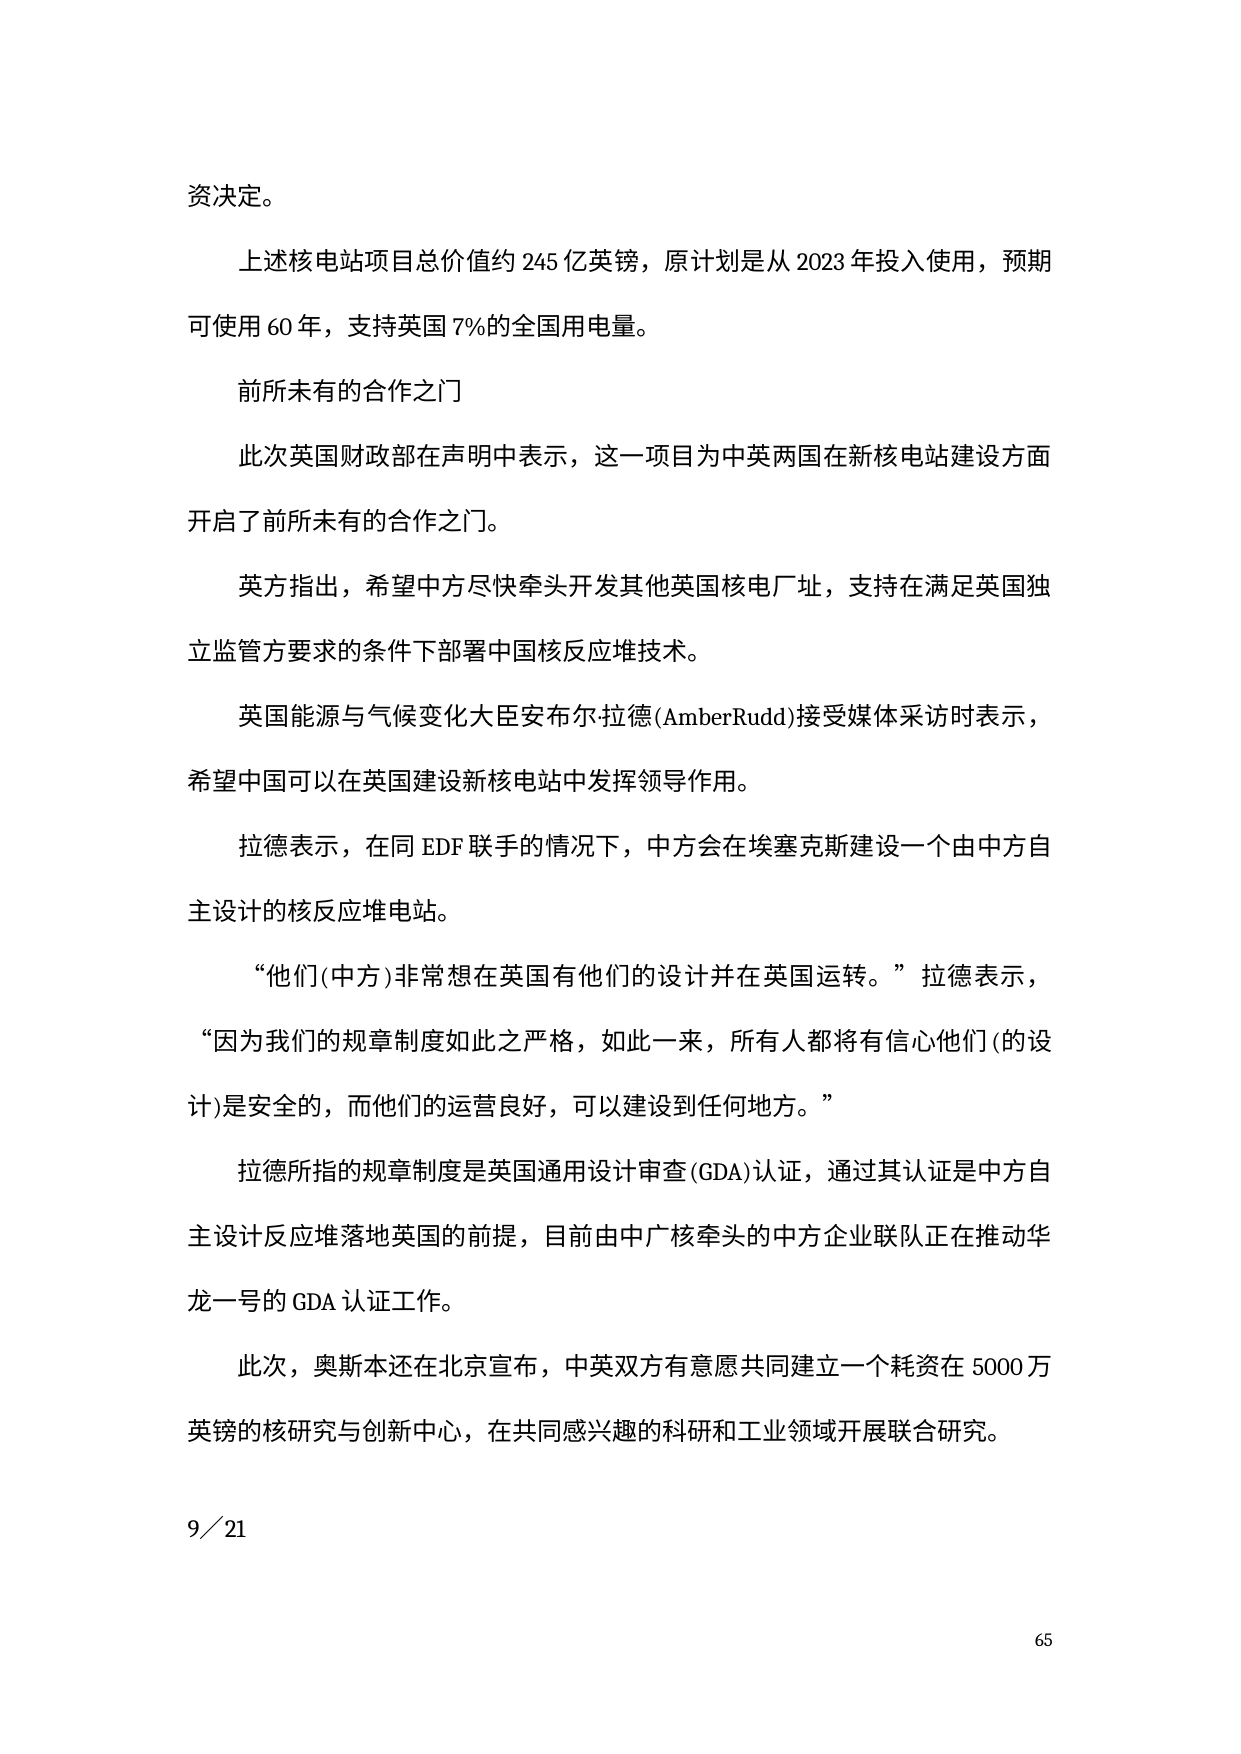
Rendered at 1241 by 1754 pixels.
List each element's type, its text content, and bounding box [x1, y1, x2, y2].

text 前所未有的合作之门 [187, 357, 1053, 422]
text “他们(中方)非常想在英国有他们的设计并在英国运转。”拉德表示，“因为我们的规章制度如此之严格，如此一来，所有人都将有信心他们(的设计)是安全的，而他们的运营良好，可以建设到任何地方。” [187, 942, 1053, 1137]
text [187, 162, 1053, 227]
text 拉德所指的规章制度是英国通用设计审查(GDA)认证，通过其认证是中方自主设计反应堆落地英国的前提，目前由中广核牵头的中方企业联队正在推动华龙一号的GDA认证工作。 [187, 1137, 1053, 1332]
text 此次，奥斯本还在北京宣布，中英双方有意愿共同建立一个耗资在5000万英镑的核研究与创新中心，在共同感兴趣的科研和工业领域开展联合研究。 [187, 1332, 1053, 1462]
text 此次英国财政部在声明中表示，这一项目为中英两国在新核电站建设方面开启了前所未有的合作之门。 [187, 422, 1053, 552]
text 拉德表示，在同EDF联手的情况下，中方会在埃塞克斯建设一个由中方自主设计的核反应堆电站。 [187, 812, 1053, 942]
text 英方指出，希望中方尽快牵头开发其他英国核电厂址，支持在满足英国独立监管方要求的条件下部署中国核反应堆技术。 [187, 552, 1053, 682]
text 9／21 [187, 1494, 1053, 1559]
text 上述核电站项目总价值约245亿英镑，原计划是从2023年投入使用，预期可使用60年，支持英国7%的全国用电量。 [187, 227, 1053, 357]
text 英国能源与气候变化大臣安布尔·拉德(AmberRudd)接受媒体采访时表示，希望中国可以在英国建设新核电站中发挥领导作用。 [187, 682, 1053, 812]
